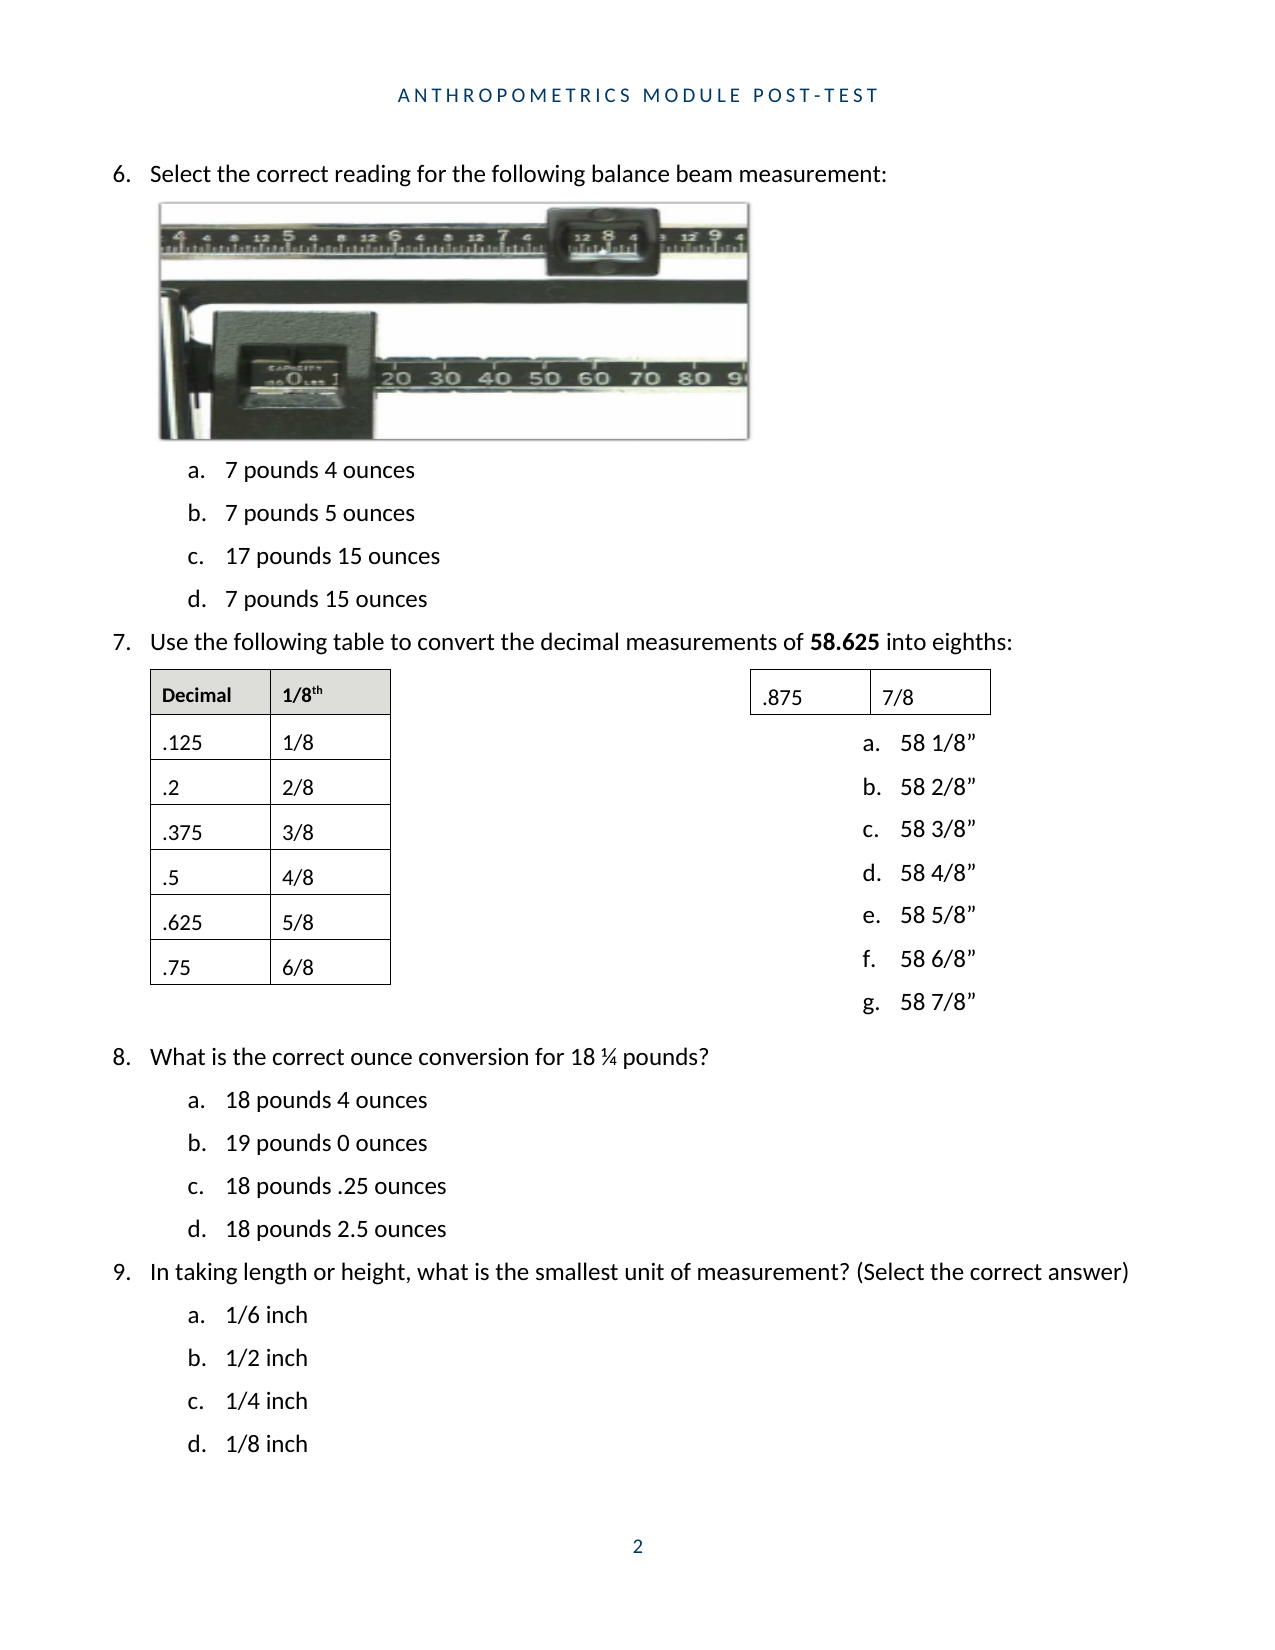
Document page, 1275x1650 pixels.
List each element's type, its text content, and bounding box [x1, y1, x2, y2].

list 1/4 inch [187, 1385, 1200, 1416]
table_cell 6/8 [271, 940, 390, 984]
table_cell 4/8 [271, 850, 390, 894]
list 18 pounds 4 ounces [187, 1084, 1200, 1115]
list In taking length or height, what is the smallest unit of measurement? (Select the correct answer) [112, 1256, 1200, 1287]
table_header Decimal [151, 670, 270, 714]
table_cell .875 [751, 670, 870, 714]
list 7 pounds 15 ounces [187, 583, 1200, 613]
table_cell .2 [151, 760, 270, 804]
list 58 7/8” [862, 986, 1200, 1016]
table_cell .625 [151, 895, 270, 939]
list 7 pounds 5 ounces [187, 497, 1200, 527]
list 7 pounds 4 ounces [187, 454, 1200, 484]
table_cell 5/8 [271, 895, 390, 939]
list 1/2 inch [187, 1342, 1200, 1373]
table_cell 1/8 [271, 715, 390, 759]
table_header 1/8th [271, 670, 390, 714]
table_cell 7/8 [871, 670, 990, 714]
list 58 5/8” [862, 900, 1200, 930]
list 58 3/8” [862, 814, 1200, 844]
table_cell .125 [151, 715, 270, 759]
list What is the correct ounce conversion for 18 ¼ pounds? [112, 1041, 1200, 1072]
table_cell .375 [151, 805, 270, 849]
list 1/6 inch [187, 1299, 1200, 1330]
list 17 pounds 15 ounces [187, 540, 1200, 571]
table_cell 3/8 [271, 805, 390, 849]
list Select the correct reading for the following balance beam measurement: [112, 158, 1200, 188]
list 18 pounds .25 ounces [187, 1170, 1200, 1201]
table_cell .5 [151, 850, 270, 894]
list 58 1/8” [862, 728, 1200, 758]
table_cell 2/8 [271, 760, 390, 804]
list 58 2/8” [862, 771, 1200, 801]
list 1/8 inch [187, 1428, 1200, 1459]
list 19 pounds 0 ounces [187, 1127, 1200, 1158]
list Use the following table to convert the decimal measurements of 58.625 into eighths: [112, 626, 1200, 657]
table_cell .75 [151, 940, 270, 984]
list 18 pounds 2.5 ounces [187, 1213, 1200, 1244]
list 58 4/8” [862, 857, 1200, 887]
list 58 6/8” [862, 943, 1200, 973]
